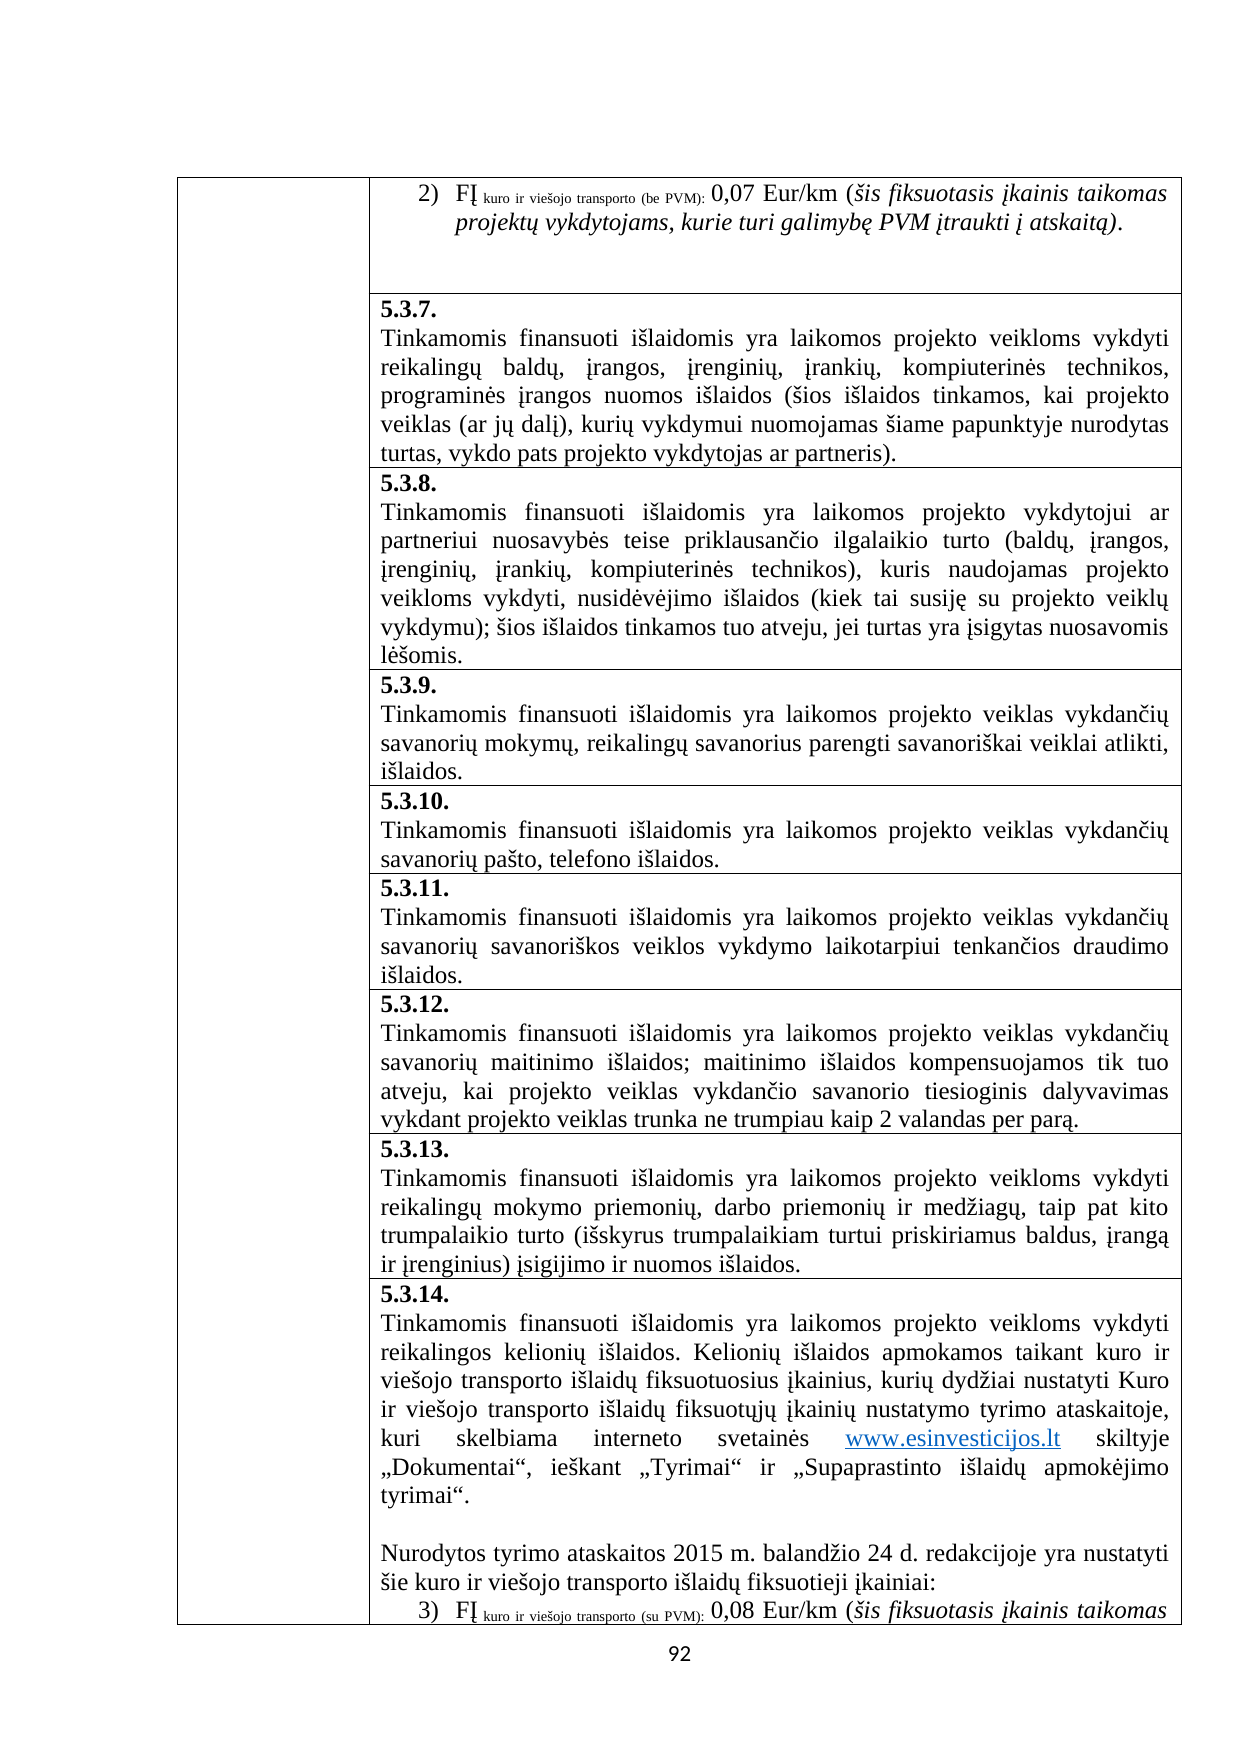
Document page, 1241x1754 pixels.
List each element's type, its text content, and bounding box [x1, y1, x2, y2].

table_cell 5.3.8. Tinkamomis finansuoti išlaidomis yra laikomos projekto vykdytojui ar partneriui nuosavybės teise priklausančio ilgalaikio turto (baldų, įrangos, įrenginių, įrankių, kompiuterinės technikos), kuris naudojamas projekto veikloms vykdyti, nusidėvėjimo išlaidos (kiek tai susiję su projekto veiklų vykdymu); šios išlaidos tinkamos tuo atveju, jei turtas yra įsigytas nuosavomis lėšomis. [370, 468, 1181, 669]
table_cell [370, 1279, 1181, 1624]
table_cell 5.3.13. Tinkamomis finansuoti išlaidomis yra laikomos projekto veikloms vykdyti reikalingų mokymo priemonių, darbo priemonių ir medžiagų, taip pat kito trumpalaikio turto (išskyrus trumpalaikiam turtui priskiriamus baldus, įrangą ir įrenginius) įsigijimo ir nuomos išlaidos. [370, 1134, 1181, 1278]
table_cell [370, 178, 1181, 293]
table_cell 5.3.11. Tinkamomis finansuoti išlaidomis yra laikomos projekto veiklas vykdančių savanorių savanoriškos veiklos vykdymo laikotarpiui tenkančios draudimo išlaidos. [370, 874, 1181, 988]
table_cell 5.3.10. Tinkamomis finansuoti išlaidomis yra laikomos projekto veiklas vykdančių savanorių pašto, telefono išlaidos. [370, 786, 1181, 872]
table_cell 5.3.7. Tinkamomis finansuoti išlaidomis yra laikomos projekto veikloms vykdyti reikalingų baldų, įrangos, įrenginių, įrankių, kompiuterinės technikos, programinės įrangos nuomos išlaidos (šios išlaidos tinkamos, kai projekto veiklas (ar jų dalį), kurių vykdymui nuomojamas šiame papunktyje nurodytas turtas, vykdo pats projekto vykdytojas ar partneris). [370, 294, 1181, 467]
table_cell 5.3.12. Tinkamomis finansuoti išlaidomis yra laikomos projekto veiklas vykdančių savanorių maitinimo išlaidos; maitinimo išlaidos kompensuojamos tik tuo atveju, kai projekto veiklas vykdančio savanorio tiesioginis dalyvavimas vykdant projekto veiklas trunka ne trumpiau kaip 2 valandas per parą. [370, 990, 1181, 1133]
table_cell 5.3.9. Tinkamomis finansuoti išlaidomis yra laikomos projekto veiklas vykdančių savanorių mokymų, reikalingų savanorius parengti savanoriškai veiklai atlikti, išlaidos. [370, 670, 1181, 785]
